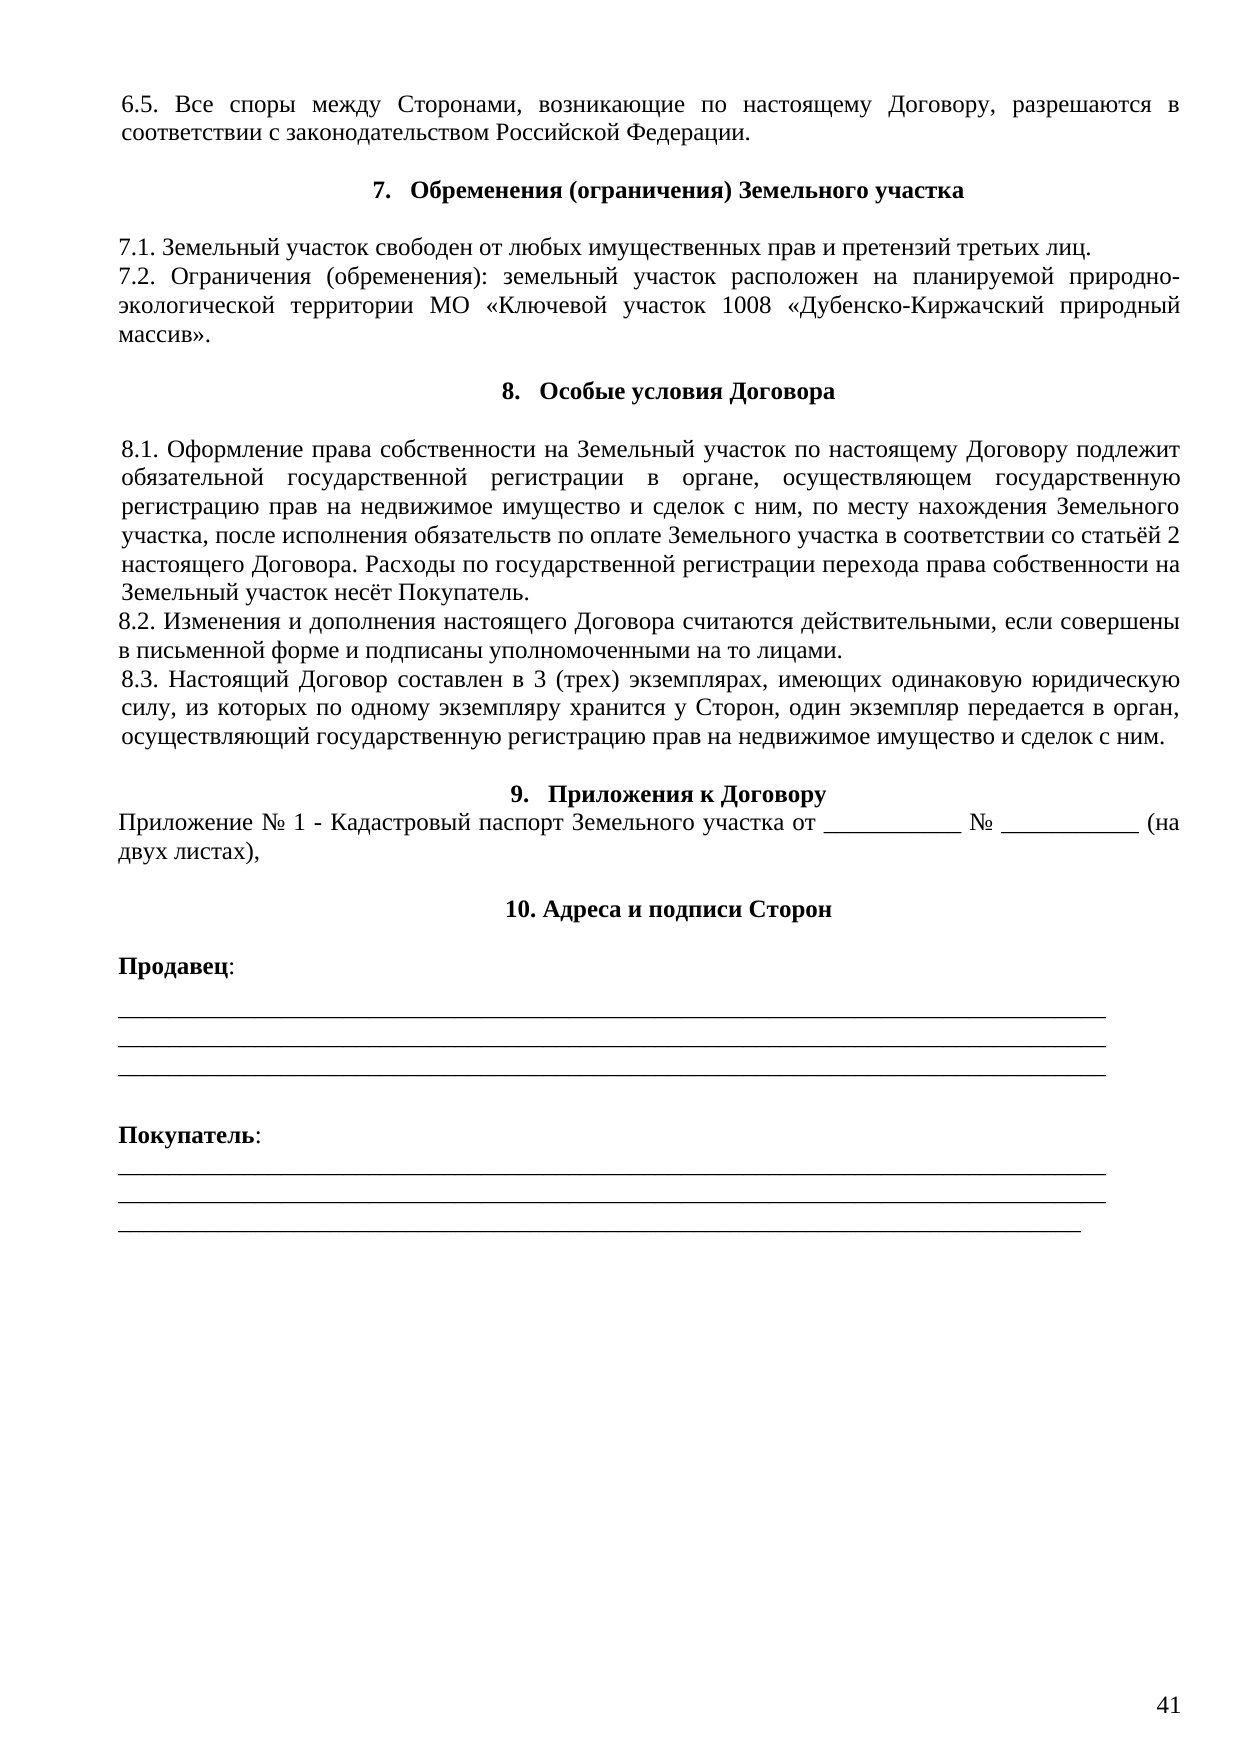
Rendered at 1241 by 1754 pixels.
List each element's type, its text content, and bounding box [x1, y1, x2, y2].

text 7.2. Ограничения (обременения): земельный участок расположен на планируемой природно-экологической территории МО «Ключевой участок 1008 «Дубенско-Киржачский природный массив». [118, 261, 1181, 347]
text 8.1. Оформление права собственности на Земельный участок по настоящему Договору подлежит обязательной государственной регистрации в органе, осуществляющем государственную регистрацию прав на недвижимое имущество и сделок с ним, по месту нахождения Земельного участка, после исполнения обязательств по оплате Земельного участка в соответствии со статьёй 2 настоящего Договора. Расходы по государственной регистрации перехода права собственности на Земельный участок несёт Покупатель. [121, 434, 1181, 606]
text _______________________________________________________________________________ [118, 1021, 1226, 1050]
list Приложения к Договору [156, 779, 1181, 807]
text _______________________________________________________________________________ [118, 992, 1226, 1021]
list Обременения (ограничения) Земельного участка [156, 175, 1181, 204]
text 6.5. Все споры между Сторонами, возникающие по настоящему Договору, разрешаются в соответствии с законодательством Российской Федерации. [121, 89, 1181, 146]
text _______________________________________________________________________________ [118, 1050, 1226, 1079]
text 7.1. Земельный участок свободен от любых имущественных прав и претензий третьих лиц. [118, 232, 1181, 261]
text 8.2. Изменения и дополнения настоящего Договора считаются действительными, если совершены в письменной форме и подписаны уполномоченными на то лицами. [118, 606, 1181, 664]
text 8.3. Настоящий Договор составлен в 3 (трех) экземплярах, имеющих одинаковую юридическую силу, из которых по одному экземпляру хранится у Сторон, один экземпляр передается в орган, осуществляющий государственную регистрацию прав на недвижимое имущество и сделок с ним. [121, 664, 1181, 750]
text _____________________________________________________________________________ [118, 1206, 1226, 1235]
text Приложение № 1 - Кадастровый паспорт Земельного участка от ___________ № ___________ (на двух листах), [118, 807, 1181, 865]
text _______________________________________________________________________________ [118, 1177, 1226, 1206]
text Продавец: [118, 951, 1181, 980]
text _______________________________________________________________________________ [118, 1149, 1226, 1177]
text Покупатель: [118, 1120, 1226, 1149]
list Адреса и подписи Сторон [156, 894, 1181, 922]
list Особые условия Договора [156, 376, 1181, 405]
